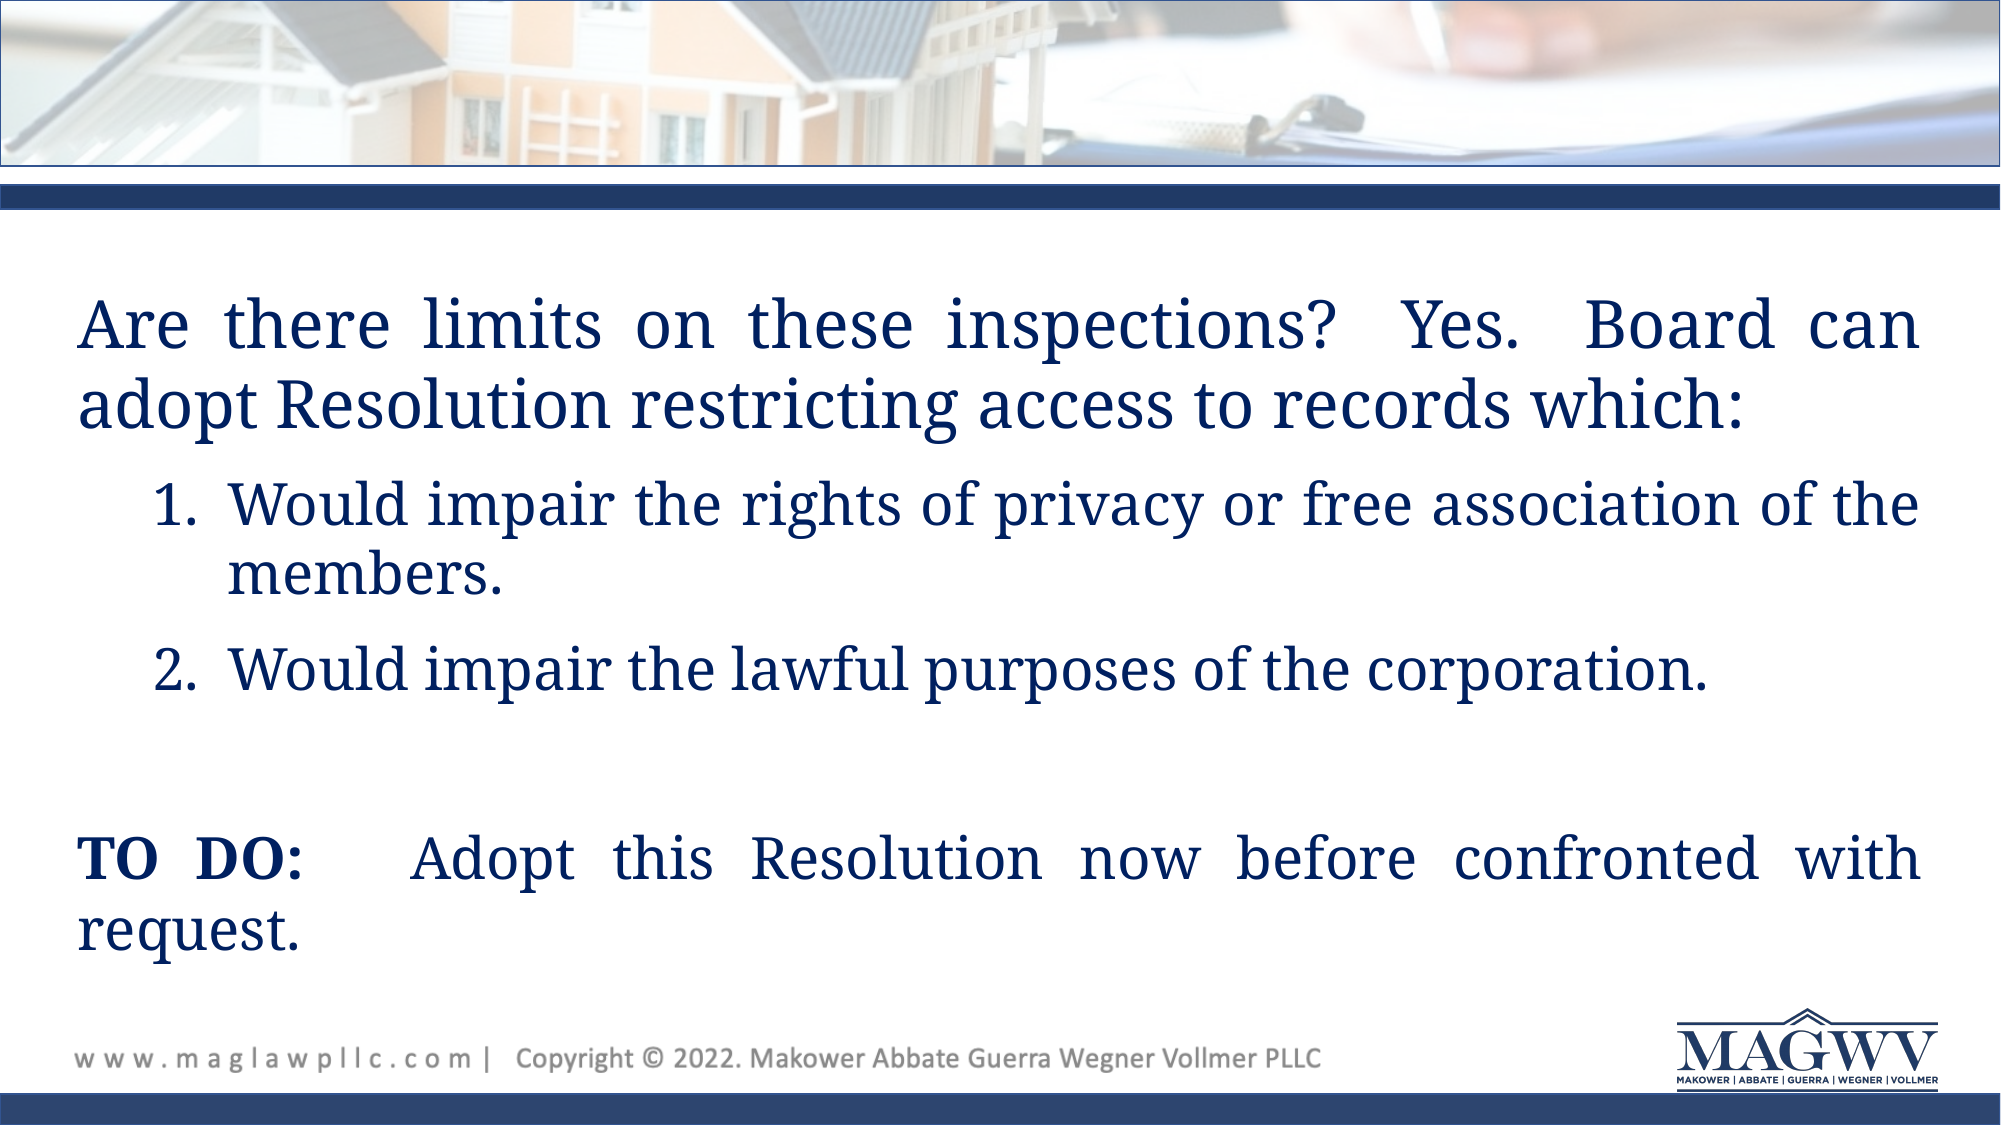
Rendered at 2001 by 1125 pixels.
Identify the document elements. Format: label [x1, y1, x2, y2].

picture [1677, 1008, 1938, 1092]
picture [62, 1022, 1346, 1092]
